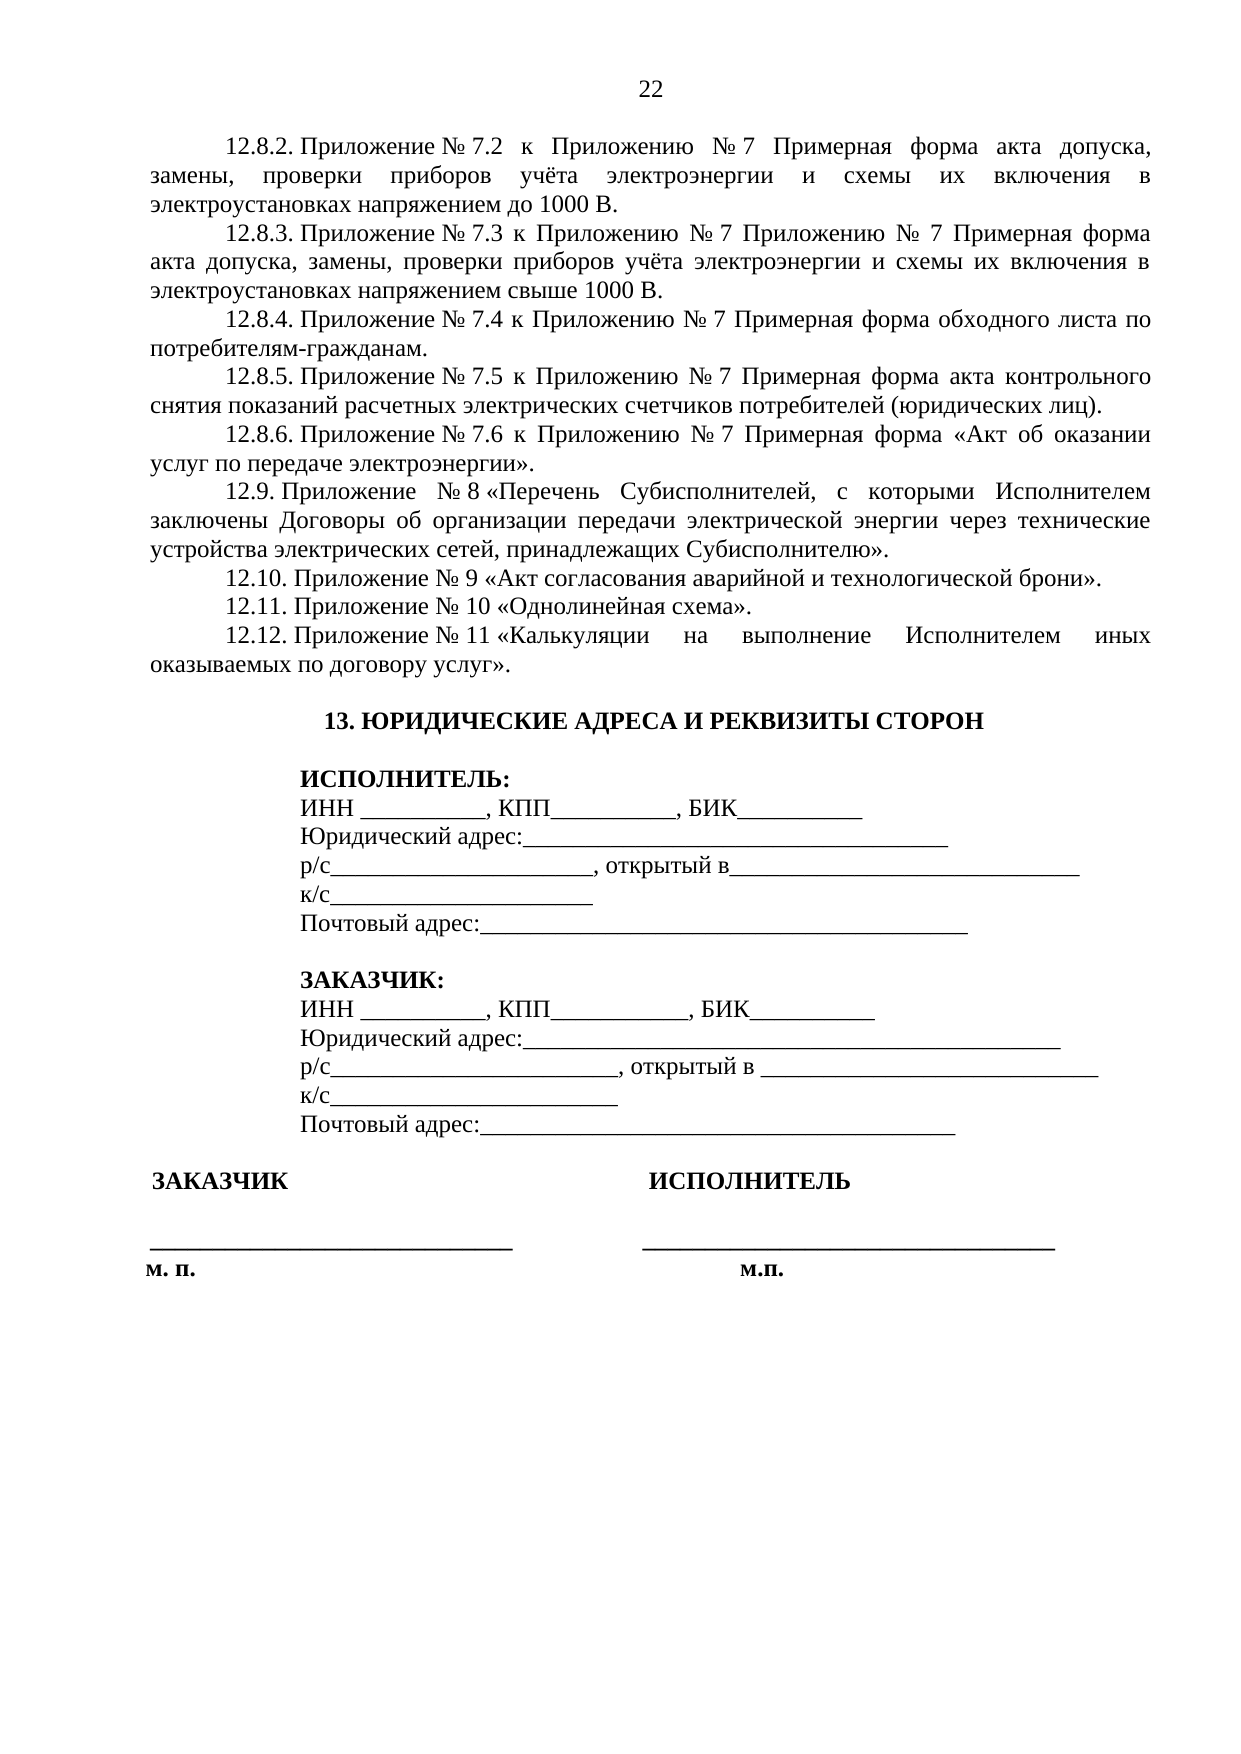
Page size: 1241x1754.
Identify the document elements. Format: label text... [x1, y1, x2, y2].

text Почтовый адрес:_______________________________________ [300, 908, 1158, 936]
text 12.8.5. Приложение № 7.5 к Приложению № 7 Примерная форма акта контрольного снятия показаний расчетных электрических счетчиков потребителей (юридических лиц). [150, 361, 1152, 419]
text 12.8.4. Приложение № 7.4 к Приложению № 7 Примерная форма обходного листа по потребителям-гражданам. [150, 304, 1152, 361]
text ИНН __________, КПП__________, БИК__________ [300, 793, 1158, 821]
text _____________________________ _________________________________ [150, 1224, 1152, 1253]
text к/с_____________________ [300, 879, 1158, 908]
subtitle ЗАКАЗЧИК ИСПОЛНИТЕЛЬ [120, 1166, 1152, 1195]
text Юридический адрес:___________________________________________ [300, 1023, 1158, 1051]
text р/с_______________________, открытый в ___________________________ [300, 1051, 1158, 1080]
text 13. ЮРИДИЧЕСКИЕ АДРЕСА И РЕКВИЗИТЫ СТОРОН [150, 706, 1158, 735]
text Почтовый адрес:______________________________________ [300, 1109, 1158, 1138]
text 12.8.2. Приложение № 7.2 к Приложению № 7 Примерная форма акта допуска, замены, проверки приборов учёта электроэнергии и схемы их включения в электроустановках напряжением до 1000 В. [150, 131, 1152, 218]
text Юридический адрес:__________________________________ [300, 821, 1158, 850]
text р/с_____________________, открытый в____________________________ [300, 850, 1158, 879]
text ЗАКАЗЧИК: [300, 965, 1158, 994]
text 12.10. Приложение № 9 «Акт согласования аварийной и технологической брони». [150, 563, 1152, 591]
text ИСПОЛНИТЕЛЬ: [300, 764, 1158, 793]
text 12.12. Приложение № 11 «Калькуляции на выполнение Исполнителем иных оказываемых по договору услуг». [150, 620, 1152, 678]
text 12.8.6. Приложение № 7.6 к Приложению № 7 Примерная форма «Акт об оказании услуг по передаче электроэнергии». [150, 419, 1152, 476]
text к/с_______________________ [300, 1080, 1158, 1109]
text 12.8.3. Приложение № 7.3 к Приложению № 7 Приложению № 7 Примерная форма акта допуска, замены, проверки приборов учёта электроэнергии и схемы их включения в электроустановках напряжением свыше 1000 В. [150, 218, 1152, 304]
text ИНН __________, КПП___________, БИК__________ [300, 994, 1158, 1023]
text м. п. м.п. [120, 1253, 1152, 1281]
text 12.9. Приложение № 8 «Перечень Субисполнителей, с которыми Исполнителем заключены Договоры об организации передачи электрической энергии через технические устройства электрических сетей, принадлежащих Субисполнителю». [150, 476, 1152, 563]
text 12.11. Приложение № 10 «Однолинейная схема». [150, 591, 1152, 620]
